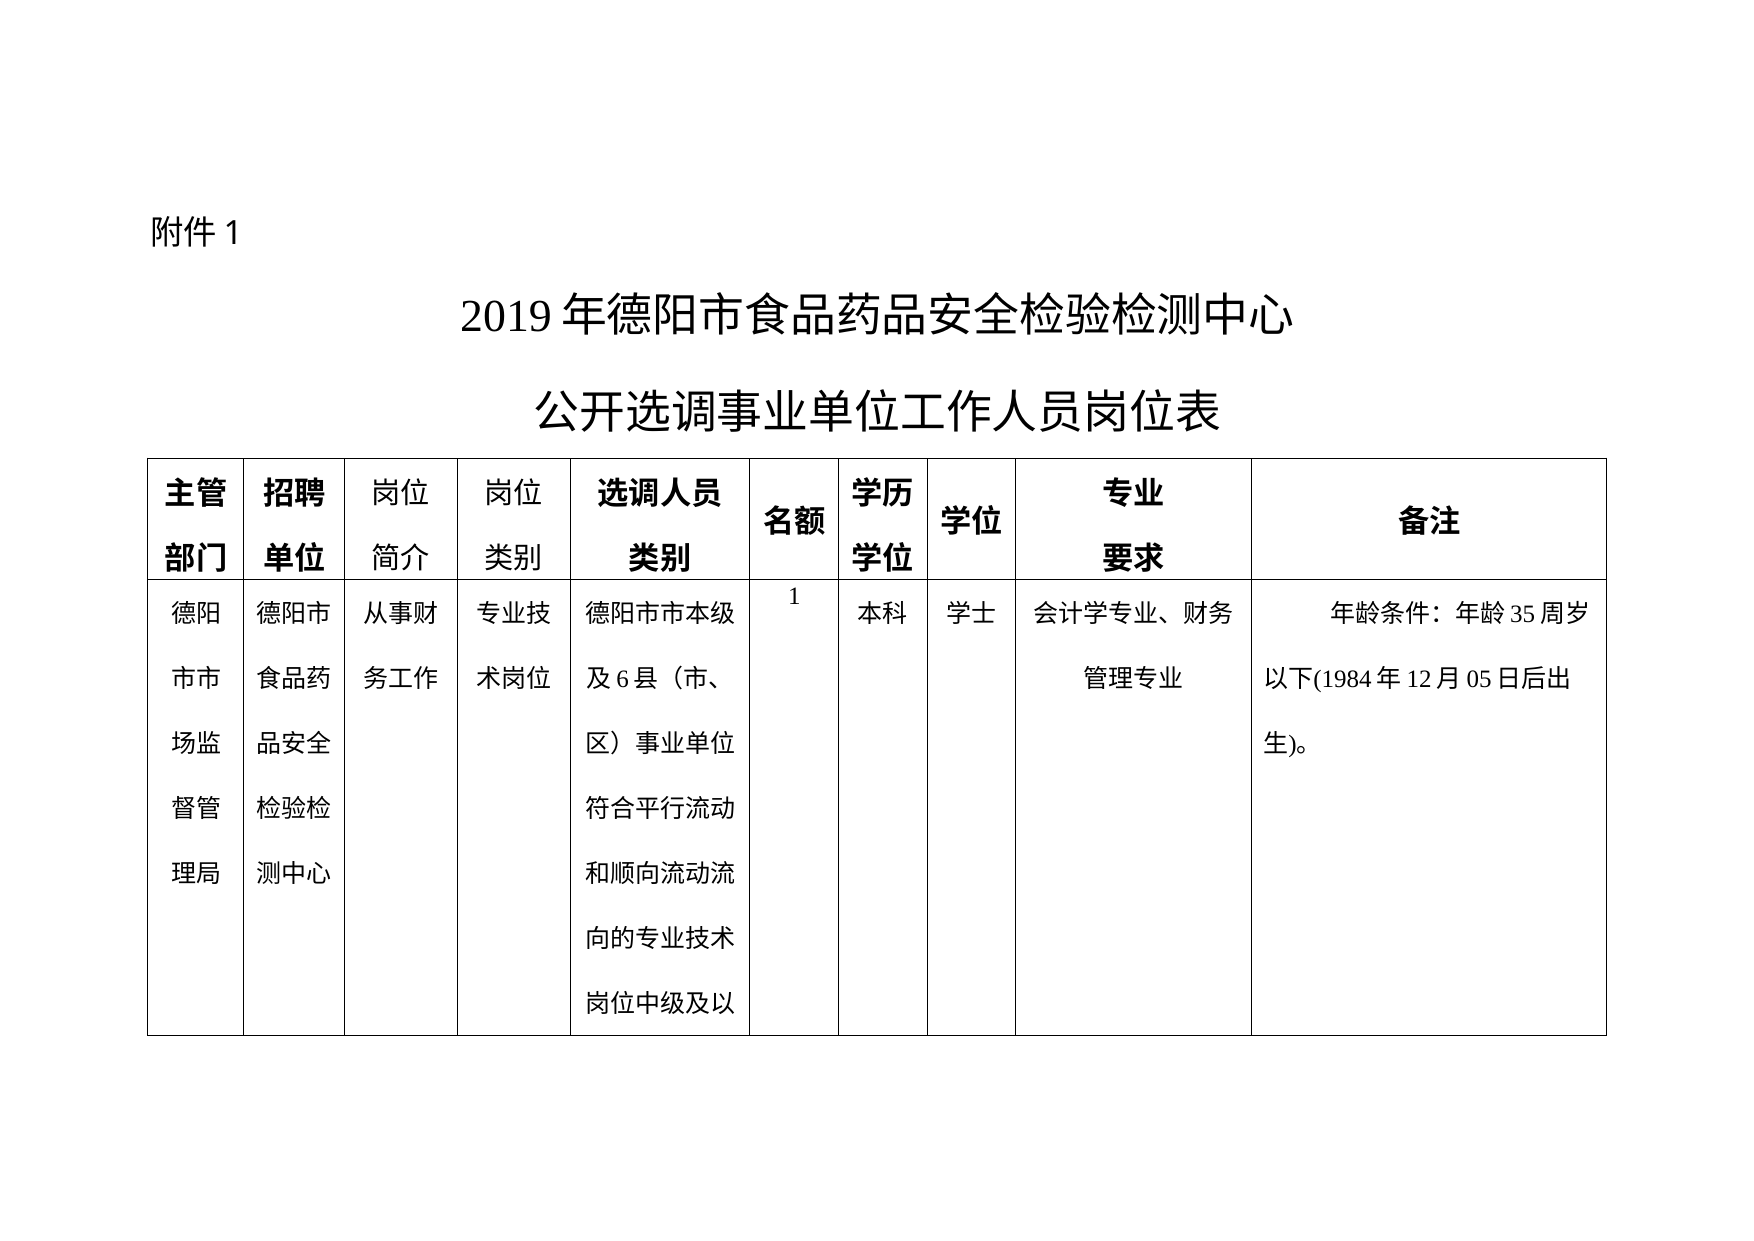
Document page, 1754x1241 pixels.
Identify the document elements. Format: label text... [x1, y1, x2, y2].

table_cell 专业技术岗位 [458, 580, 570, 1034]
table_cell 德阳市市场监督管理局 [148, 580, 243, 1034]
table_cell 德阳市食品药品安全检验检测中心 [244, 580, 344, 1034]
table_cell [571, 580, 749, 1034]
table_header 专业 要求 [1016, 459, 1251, 578]
table_header 名额 [750, 459, 838, 578]
table_header 岗位 简介 [345, 459, 457, 578]
table_header 招聘 单位 [244, 459, 344, 578]
table_header 备注 [1252, 459, 1606, 578]
table_header 学历学位条件 学位条件 [839, 459, 927, 578]
text 附件1 [150, 198, 1604, 263]
table_cell 从事财务工作 [345, 580, 457, 1034]
table_header 主管部门 [148, 459, 243, 578]
text 公开选调事业单位工作人员岗位表 [150, 360, 1604, 458]
table_cell 会计学专业、财务管理专业 [1016, 580, 1251, 1034]
table_header 学位 [928, 459, 1015, 578]
text 2019年德阳市食品药品安全检验检测中心 [150, 263, 1604, 360]
table_cell 1 [750, 580, 838, 1034]
table_header 选调人员 类别 [571, 459, 749, 578]
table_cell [1252, 580, 1606, 1034]
table_header 岗位 类别 [458, 459, 570, 578]
table_cell 学士 [928, 580, 1015, 1034]
table_cell 本科 [839, 580, 927, 1034]
